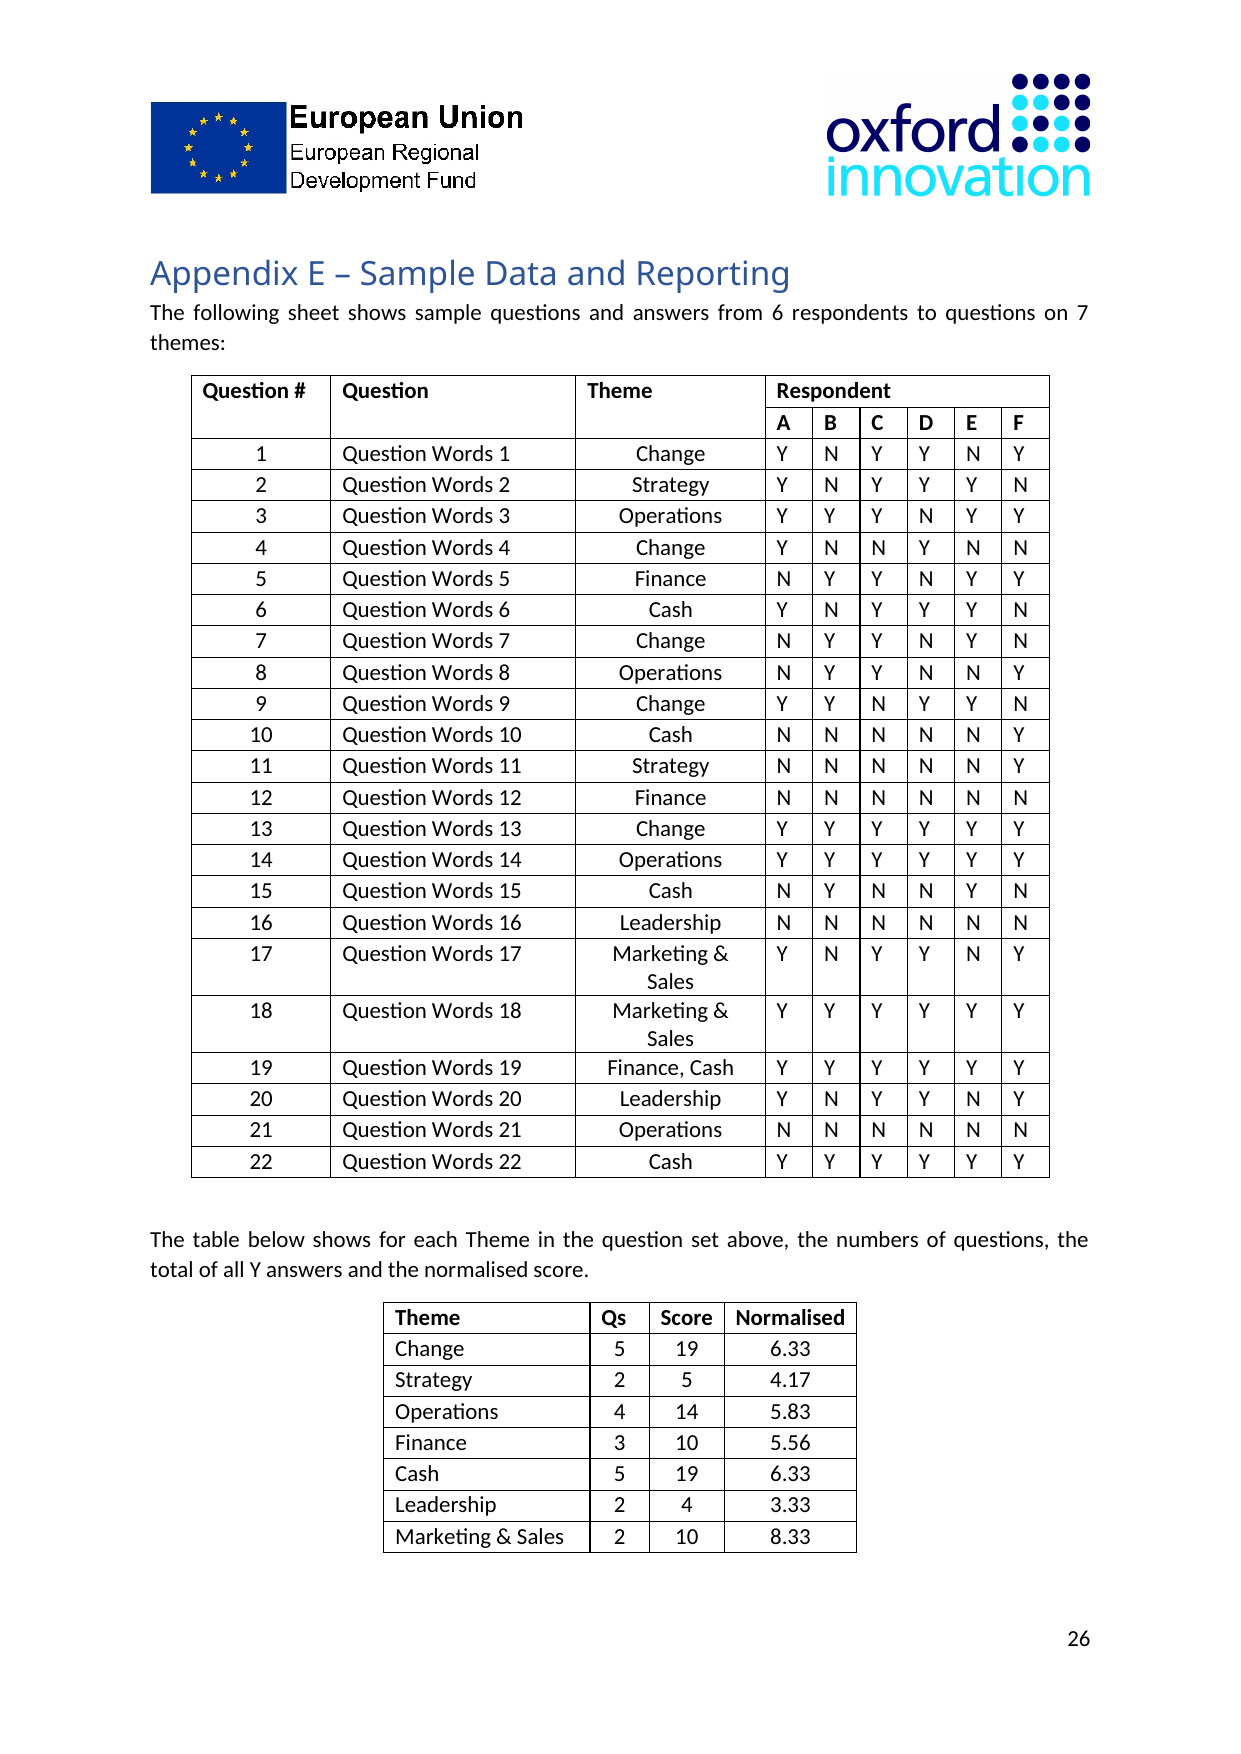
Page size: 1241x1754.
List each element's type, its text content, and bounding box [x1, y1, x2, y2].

table_cell N [861, 533, 907, 563]
table_cell N [813, 908, 859, 938]
table_header Respondent [766, 376, 1049, 407]
table_header Qs [591, 1303, 649, 1333]
table_cell Y [813, 501, 859, 532]
table_cell 18 [192, 996, 330, 1052]
table_cell Y [1002, 720, 1049, 750]
table_cell Question Words 18 [331, 996, 575, 1052]
table_cell Y [908, 939, 954, 995]
table_cell Y [908, 845, 954, 875]
table_cell N [908, 564, 954, 594]
table_cell Y [1002, 996, 1049, 1052]
table_cell 19 [192, 1053, 330, 1083]
table_cell Y [908, 439, 954, 469]
table_cell Question Words 20 [331, 1084, 575, 1114]
table_cell N [955, 658, 1001, 688]
table_cell Change [384, 1334, 589, 1364]
table_cell 14 [650, 1397, 724, 1427]
table_cell Y [861, 1147, 907, 1177]
table_cell Y [766, 939, 812, 995]
table_cell Y [766, 1147, 812, 1177]
table_cell 10 [650, 1522, 724, 1552]
table_cell Y [861, 939, 907, 995]
table_cell Y [908, 814, 954, 844]
table_cell N [861, 876, 907, 907]
table_cell N [955, 720, 1001, 750]
table_cell N [861, 908, 907, 938]
table_cell Y [908, 996, 954, 1052]
table_cell N [766, 783, 812, 813]
table_header Theme [384, 1303, 589, 1333]
table_cell N [861, 751, 907, 782]
table_cell N [766, 658, 812, 688]
table_cell Y [861, 658, 907, 688]
table_cell Y [861, 439, 907, 469]
table_cell Y [861, 626, 907, 657]
table_cell E [955, 408, 1001, 438]
table_cell N [813, 939, 859, 995]
table_cell Question Words 10 [331, 720, 575, 750]
table_cell Finance [576, 564, 765, 594]
table_cell Strategy [576, 751, 765, 782]
table_cell 19 [650, 1459, 724, 1489]
table_cell Cash [576, 1147, 765, 1177]
table_header Question # [192, 376, 330, 438]
table_cell 4.17 [725, 1366, 856, 1396]
table_cell Y [1002, 1084, 1049, 1114]
table_cell 21 [192, 1116, 330, 1146]
table_cell N [908, 876, 954, 907]
table_cell Y [955, 996, 1001, 1052]
table_cell Marketing & Sales [384, 1522, 589, 1552]
table_cell Y [813, 626, 859, 657]
table_cell Operations [576, 1116, 765, 1146]
table_cell N [1002, 595, 1049, 625]
table_cell N [1002, 876, 1049, 907]
table_cell 17 [192, 939, 330, 995]
table_cell Question Words 5 [331, 564, 575, 594]
table_cell Leadership [576, 1084, 765, 1114]
table_cell 5.56 [725, 1428, 856, 1458]
table_cell Question Words 16 [331, 908, 575, 938]
table_cell Y [955, 1147, 1001, 1177]
table_cell N [813, 533, 859, 563]
table_cell Y [766, 595, 812, 625]
table_cell Y [813, 564, 859, 594]
table_cell Y [955, 1053, 1001, 1083]
table_cell 14 [192, 845, 330, 875]
table_cell N [955, 1116, 1001, 1146]
table_cell 16 [192, 908, 330, 938]
table_cell 4 [650, 1491, 724, 1521]
table_cell 6 [192, 595, 330, 625]
table_cell Marketing & Sales [576, 939, 765, 995]
table_cell Question Words 14 [331, 845, 575, 875]
table_header Normalised [725, 1303, 856, 1333]
table_cell N [813, 470, 859, 500]
table_cell Y [766, 689, 812, 719]
table_cell N [861, 720, 907, 750]
table_cell 9 [192, 689, 330, 719]
table_cell Y [1002, 845, 1049, 875]
table_cell N [908, 1116, 954, 1146]
table_cell N [861, 689, 907, 719]
table_cell Y [955, 689, 1001, 719]
table_cell Cash [576, 595, 765, 625]
text The following sheet shows sample questions and answers from 6 respondents to questions on 7 themes: [150, 298, 1090, 357]
table_cell N [766, 1116, 812, 1146]
table_cell N [766, 876, 812, 907]
table_cell Y [813, 1053, 859, 1083]
table_cell Y [766, 814, 812, 844]
table_cell Y [766, 845, 812, 875]
table_cell Y [861, 1053, 907, 1083]
table_cell Y [1002, 501, 1049, 532]
table_cell Y [813, 689, 859, 719]
table_cell Change [576, 814, 765, 844]
table_cell Strategy [384, 1366, 589, 1396]
table_cell Change [576, 533, 765, 563]
table_cell 3 [591, 1428, 649, 1458]
table_cell N [1002, 908, 1049, 938]
table_cell F [1002, 408, 1049, 438]
table_cell Y [766, 501, 812, 532]
table_cell Y [908, 1053, 954, 1083]
table_cell Y [908, 595, 954, 625]
table_cell 3 [192, 501, 330, 532]
table_cell Finance, Cash [576, 1053, 765, 1083]
table_cell D [908, 408, 954, 438]
table_cell N [1002, 533, 1049, 563]
table_cell Y [1002, 658, 1049, 688]
table_cell 2 [192, 470, 330, 500]
table_cell Y [813, 1147, 859, 1177]
picture [150, 101, 559, 194]
table_cell 4 [192, 533, 330, 563]
table_cell Y [955, 470, 1001, 500]
table_cell Y [813, 996, 859, 1052]
table_cell 2 [591, 1522, 649, 1552]
table_cell Y [861, 501, 907, 532]
table_cell 4 [591, 1397, 649, 1427]
table_cell Y [766, 533, 812, 563]
table_cell Y [1002, 1053, 1049, 1083]
table_cell Y [861, 564, 907, 594]
table_cell 5.83 [725, 1397, 856, 1427]
table_cell 11 [192, 751, 330, 782]
table_cell N [861, 1116, 907, 1146]
picture [826, 73, 1091, 197]
table_cell Cash [384, 1459, 589, 1489]
table_cell Question Words 21 [331, 1116, 575, 1146]
table_cell Question Words 4 [331, 533, 575, 563]
table_cell Y [766, 996, 812, 1052]
table_cell Y [766, 1084, 812, 1114]
table_cell N [908, 783, 954, 813]
table_cell Question Words 8 [331, 658, 575, 688]
text The table below shows for each Theme in the question set above, the numbers of questions, the total of all Y answers and the normalised score. [150, 1225, 1090, 1283]
table_cell Question Words 15 [331, 876, 575, 907]
table_cell Y [861, 996, 907, 1052]
table_cell B [813, 408, 859, 438]
table_cell 19 [650, 1334, 724, 1364]
table_cell Cash [576, 720, 765, 750]
table_cell Operations [384, 1397, 589, 1427]
table_cell N [813, 1116, 859, 1146]
table_cell N [908, 658, 954, 688]
table_cell Y [861, 470, 907, 500]
table_cell Y [861, 814, 907, 844]
table_cell N [1002, 783, 1049, 813]
table_cell Question Words 22 [331, 1147, 575, 1177]
table_cell Y [813, 814, 859, 844]
table_cell 8 [192, 658, 330, 688]
table_cell N [766, 626, 812, 657]
table_cell N [1002, 470, 1049, 500]
table_cell N [955, 751, 1001, 782]
table_cell N [813, 720, 859, 750]
table_cell N [766, 751, 812, 782]
table_cell Y [955, 845, 1001, 875]
table_cell N [955, 533, 1001, 563]
table_cell Y [955, 626, 1001, 657]
table_cell Operations [576, 845, 765, 875]
table_cell Y [955, 595, 1001, 625]
table_cell Change [576, 626, 765, 657]
table_cell Y [813, 876, 859, 907]
table_cell 10 [192, 720, 330, 750]
table_cell 22 [192, 1147, 330, 1177]
table_header Question [331, 376, 575, 438]
table_cell N [955, 783, 1001, 813]
table_cell N [813, 439, 859, 469]
table_cell N [813, 595, 859, 625]
table_cell Y [1002, 1147, 1049, 1177]
table_cell Y [766, 1053, 812, 1083]
table_cell N [766, 564, 812, 594]
table_cell Y [1002, 814, 1049, 844]
table_cell N [813, 1084, 859, 1114]
table_cell 1 [192, 439, 330, 469]
table_cell Y [861, 845, 907, 875]
table_cell N [955, 1084, 1001, 1114]
subtitle Appendix E – Sample Data and Reporting [150, 249, 1090, 295]
table_cell Question Words 3 [331, 501, 575, 532]
table_cell Question Words 9 [331, 689, 575, 719]
table_cell Y [766, 470, 812, 500]
table_cell Question Words 1 [331, 439, 575, 469]
table_cell 5 [650, 1366, 724, 1396]
table_cell Y [955, 876, 1001, 907]
table_cell Y [1002, 564, 1049, 594]
table_cell Y [861, 595, 907, 625]
table_cell N [1002, 626, 1049, 657]
table_cell 12 [192, 783, 330, 813]
table_cell Operations [576, 501, 765, 532]
table_cell Y [955, 814, 1001, 844]
table_cell N [766, 720, 812, 750]
table_cell 7 [192, 626, 330, 657]
table_cell 6.33 [725, 1334, 856, 1364]
table_cell 20 [192, 1084, 330, 1114]
table_cell N [908, 501, 954, 532]
table_cell Y [861, 1084, 907, 1114]
table_header Theme [576, 376, 765, 438]
table_cell Question Words 13 [331, 814, 575, 844]
table_cell Question Words 6 [331, 595, 575, 625]
table_cell N [908, 908, 954, 938]
table_cell 2 [591, 1491, 649, 1521]
table_cell Question Words 12 [331, 783, 575, 813]
table_cell Y [813, 845, 859, 875]
table_cell 2 [591, 1366, 649, 1396]
table_cell N [908, 626, 954, 657]
table_cell Leadership [384, 1491, 589, 1521]
table_cell N [813, 751, 859, 782]
table_cell Operations [576, 658, 765, 688]
table_cell Y [955, 564, 1001, 594]
table_cell 13 [192, 814, 330, 844]
table_cell Question Words 11 [331, 751, 575, 782]
table_cell Y [813, 658, 859, 688]
table_cell 8.33 [725, 1522, 856, 1552]
table_cell N [766, 908, 812, 938]
table_cell Y [955, 501, 1001, 532]
table_cell Leadership [576, 908, 765, 938]
table_cell Y [908, 689, 954, 719]
table_cell 10 [650, 1428, 724, 1458]
table_cell 5 [591, 1334, 649, 1364]
table_cell 3.33 [725, 1491, 856, 1521]
table_cell Finance [576, 783, 765, 813]
table_cell N [861, 783, 907, 813]
table_cell N [1002, 689, 1049, 719]
table_cell Y [1002, 939, 1049, 995]
table_cell N [1002, 1116, 1049, 1146]
table_cell Question Words 19 [331, 1053, 575, 1083]
table_cell Y [1002, 439, 1049, 469]
table_cell Y [1002, 751, 1049, 782]
table_cell N [955, 939, 1001, 995]
table_cell Finance [384, 1428, 589, 1458]
table_cell N [908, 720, 954, 750]
table_cell Cash [576, 876, 765, 907]
table_cell C [861, 408, 907, 438]
table_cell Strategy [576, 470, 765, 500]
table_cell Y [908, 470, 954, 500]
table_cell Y [908, 1084, 954, 1114]
table_cell 5 [591, 1459, 649, 1489]
table_cell 6.33 [725, 1459, 856, 1489]
table_cell N [908, 751, 954, 782]
table_cell Marketing & Sales [576, 996, 765, 1052]
table_cell Change [576, 689, 765, 719]
table_cell Question Words 2 [331, 470, 575, 500]
table_cell N [955, 439, 1001, 469]
table_cell Y [766, 439, 812, 469]
table_cell Question Words 7 [331, 626, 575, 657]
table_header Score [650, 1303, 724, 1333]
table_cell Y [908, 1147, 954, 1177]
table_cell 5 [192, 564, 330, 594]
table_cell Question Words 17 [331, 939, 575, 995]
table_cell N [813, 783, 859, 813]
table_cell 15 [192, 876, 330, 907]
table_cell A [766, 408, 812, 438]
table_cell Change [576, 439, 765, 469]
table_cell N [955, 908, 1001, 938]
table_cell Y [908, 533, 954, 563]
